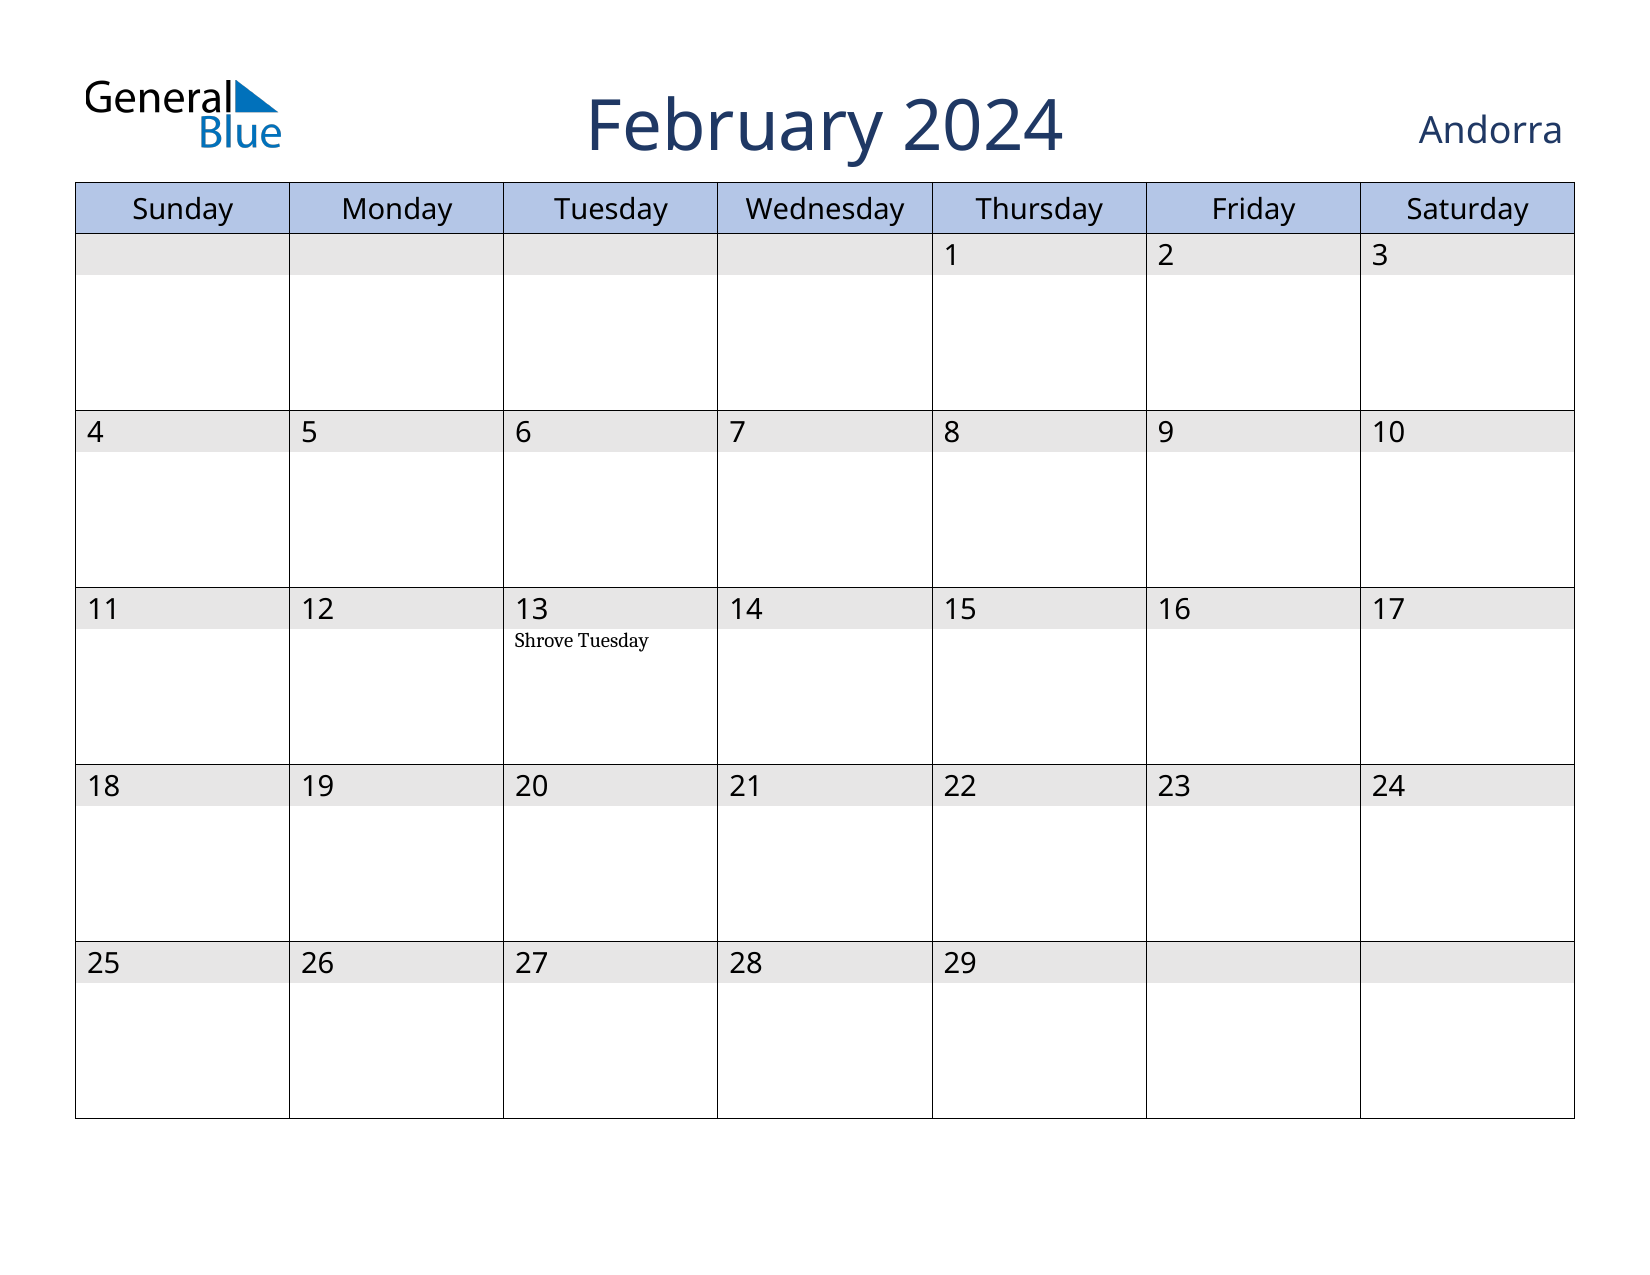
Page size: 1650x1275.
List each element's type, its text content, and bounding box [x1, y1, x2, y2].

table_cell Tuesday [504, 183, 717, 233]
table_cell [290, 629, 503, 764]
table_cell 14 [718, 588, 932, 629]
table_cell [1361, 806, 1574, 941]
table_cell [290, 452, 503, 587]
table_cell [1361, 942, 1574, 983]
table_cell Friday [1147, 183, 1360, 233]
table_cell [1147, 629, 1360, 764]
table_cell [76, 629, 289, 764]
table_cell 1 [933, 234, 1146, 275]
table_cell [933, 806, 1146, 941]
table_cell [933, 629, 1146, 764]
table_cell 10 [1361, 411, 1574, 452]
table_cell Wednesday [718, 183, 932, 233]
table_cell 20 [504, 765, 717, 806]
table_cell 22 [933, 765, 1146, 806]
table_header [76, 75, 503, 182]
table_cell [76, 234, 289, 275]
table_cell 26 [290, 942, 503, 983]
table_cell 7 [718, 411, 932, 452]
table_cell [933, 275, 1146, 410]
table_cell [718, 629, 932, 764]
table_cell 25 [76, 942, 289, 983]
table_cell Sunday [76, 183, 289, 233]
table_cell [1361, 452, 1574, 587]
picture [86, 80, 281, 148]
table_cell 4 [76, 411, 289, 452]
table_cell [76, 806, 289, 941]
table_cell 8 [933, 411, 1146, 452]
table_cell [504, 983, 717, 1118]
table_cell 18 [76, 765, 289, 806]
table_cell [290, 275, 503, 410]
table_cell [1361, 629, 1574, 764]
table_cell [933, 983, 1146, 1118]
table_header Andorra [1146, 75, 1574, 182]
table_cell 3 [1361, 234, 1574, 275]
table_cell [504, 275, 717, 410]
table_cell [504, 452, 717, 587]
table_cell 12 [290, 588, 503, 629]
table_cell [504, 806, 717, 941]
table_cell [718, 234, 932, 275]
table_cell [933, 452, 1146, 587]
table_cell [76, 983, 289, 1118]
table_cell [1361, 275, 1574, 410]
table_cell 21 [718, 765, 932, 806]
table_cell [718, 275, 932, 410]
table_cell 28 [718, 942, 932, 983]
table_cell [718, 452, 932, 587]
table_cell Shrove Tuesday [504, 629, 717, 764]
table_cell 17 [1361, 588, 1574, 629]
table_cell [504, 234, 717, 275]
table_cell [1361, 983, 1574, 1118]
table_cell 15 [933, 588, 1146, 629]
table_cell [1147, 983, 1360, 1118]
table_cell Thursday [933, 183, 1146, 233]
table_cell [1147, 806, 1360, 941]
table_cell 19 [290, 765, 503, 806]
table_cell [290, 806, 503, 941]
table_cell [1147, 942, 1360, 983]
table_cell [718, 983, 932, 1118]
table_cell [76, 452, 289, 587]
table_cell Saturday [1361, 183, 1574, 233]
table_cell Monday [290, 183, 503, 233]
table_cell 27 [504, 942, 717, 983]
table_cell 29 [933, 942, 1146, 983]
table_cell [290, 983, 503, 1118]
table_cell 23 [1147, 765, 1360, 806]
table_cell 5 [290, 411, 503, 452]
table_cell [76, 275, 289, 410]
table_header February 2024 [504, 75, 1146, 182]
table_cell 11 [76, 588, 289, 629]
table_cell 6 [504, 411, 717, 452]
table_cell [718, 806, 932, 941]
table_cell 24 [1361, 765, 1574, 806]
table_cell [1147, 452, 1360, 587]
table_cell 9 [1147, 411, 1360, 452]
table_cell 16 [1147, 588, 1360, 629]
table_cell 13 [504, 588, 717, 629]
table_cell [290, 234, 503, 275]
table_cell [1147, 275, 1360, 410]
table_cell 2 [1147, 234, 1360, 275]
